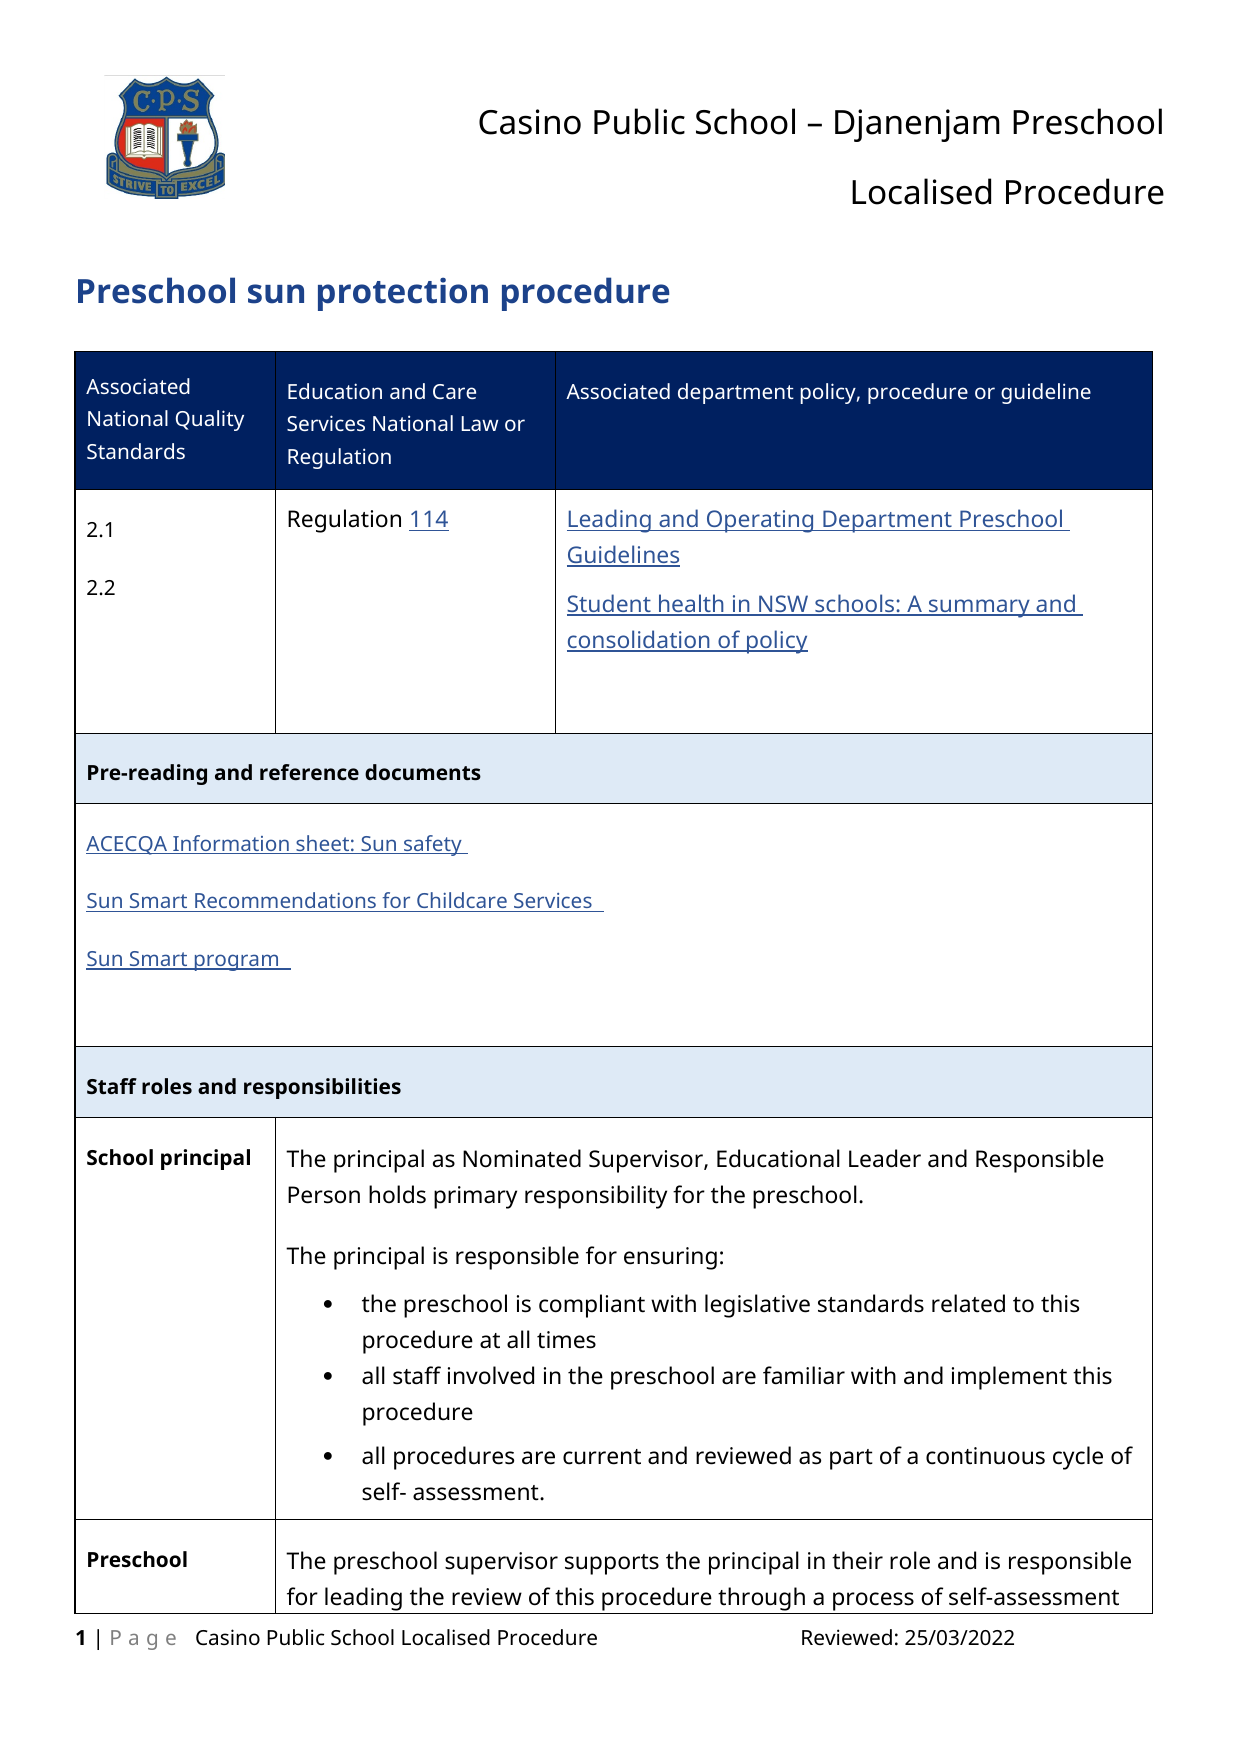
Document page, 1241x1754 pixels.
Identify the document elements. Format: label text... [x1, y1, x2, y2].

subtitle Preschool sun protection procedure [75, 268, 1165, 313]
table_cell The principal as Nominated Supervisor, Educational Leader and Responsible Person holds primary responsibility for the preschool. The principal is responsible for ensuring: the preschool is compliant with legislative standards related to this procedure at all times all staff involved in the preschool are familiar with and implement this procedure all procedures are current and reviewed as part of a continuous cycle of self- assessment. [276, 1118, 1152, 1519]
picture [103, 75, 225, 198]
table_header Education and Care Services National Law or Regulation [276, 352, 555, 489]
table_cell School principal [76, 1118, 275, 1519]
table_header Associated National Quality Standards [76, 352, 275, 489]
table_cell Pre-reading and reference documents [76, 734, 1152, 803]
table_cell Preschool supervisor [76, 1520, 275, 1612]
table_cell Regulation 114 [276, 490, 555, 732]
table_cell ACECQA Information sheet: Sun safety Sun Smart Recommendations for Childcare Services Sun Smart program [76, 804, 1152, 1046]
table_cell Leading and Operating Department Preschool Guidelines Student health in NSW schools: A summary and consolidation of policy [556, 490, 1152, 732]
table_cell Staff roles and responsibilities [76, 1047, 1152, 1117]
table_header Associated department policy, procedure or guideline [556, 352, 1152, 489]
table_cell 2.1 2.2 [76, 490, 275, 732]
